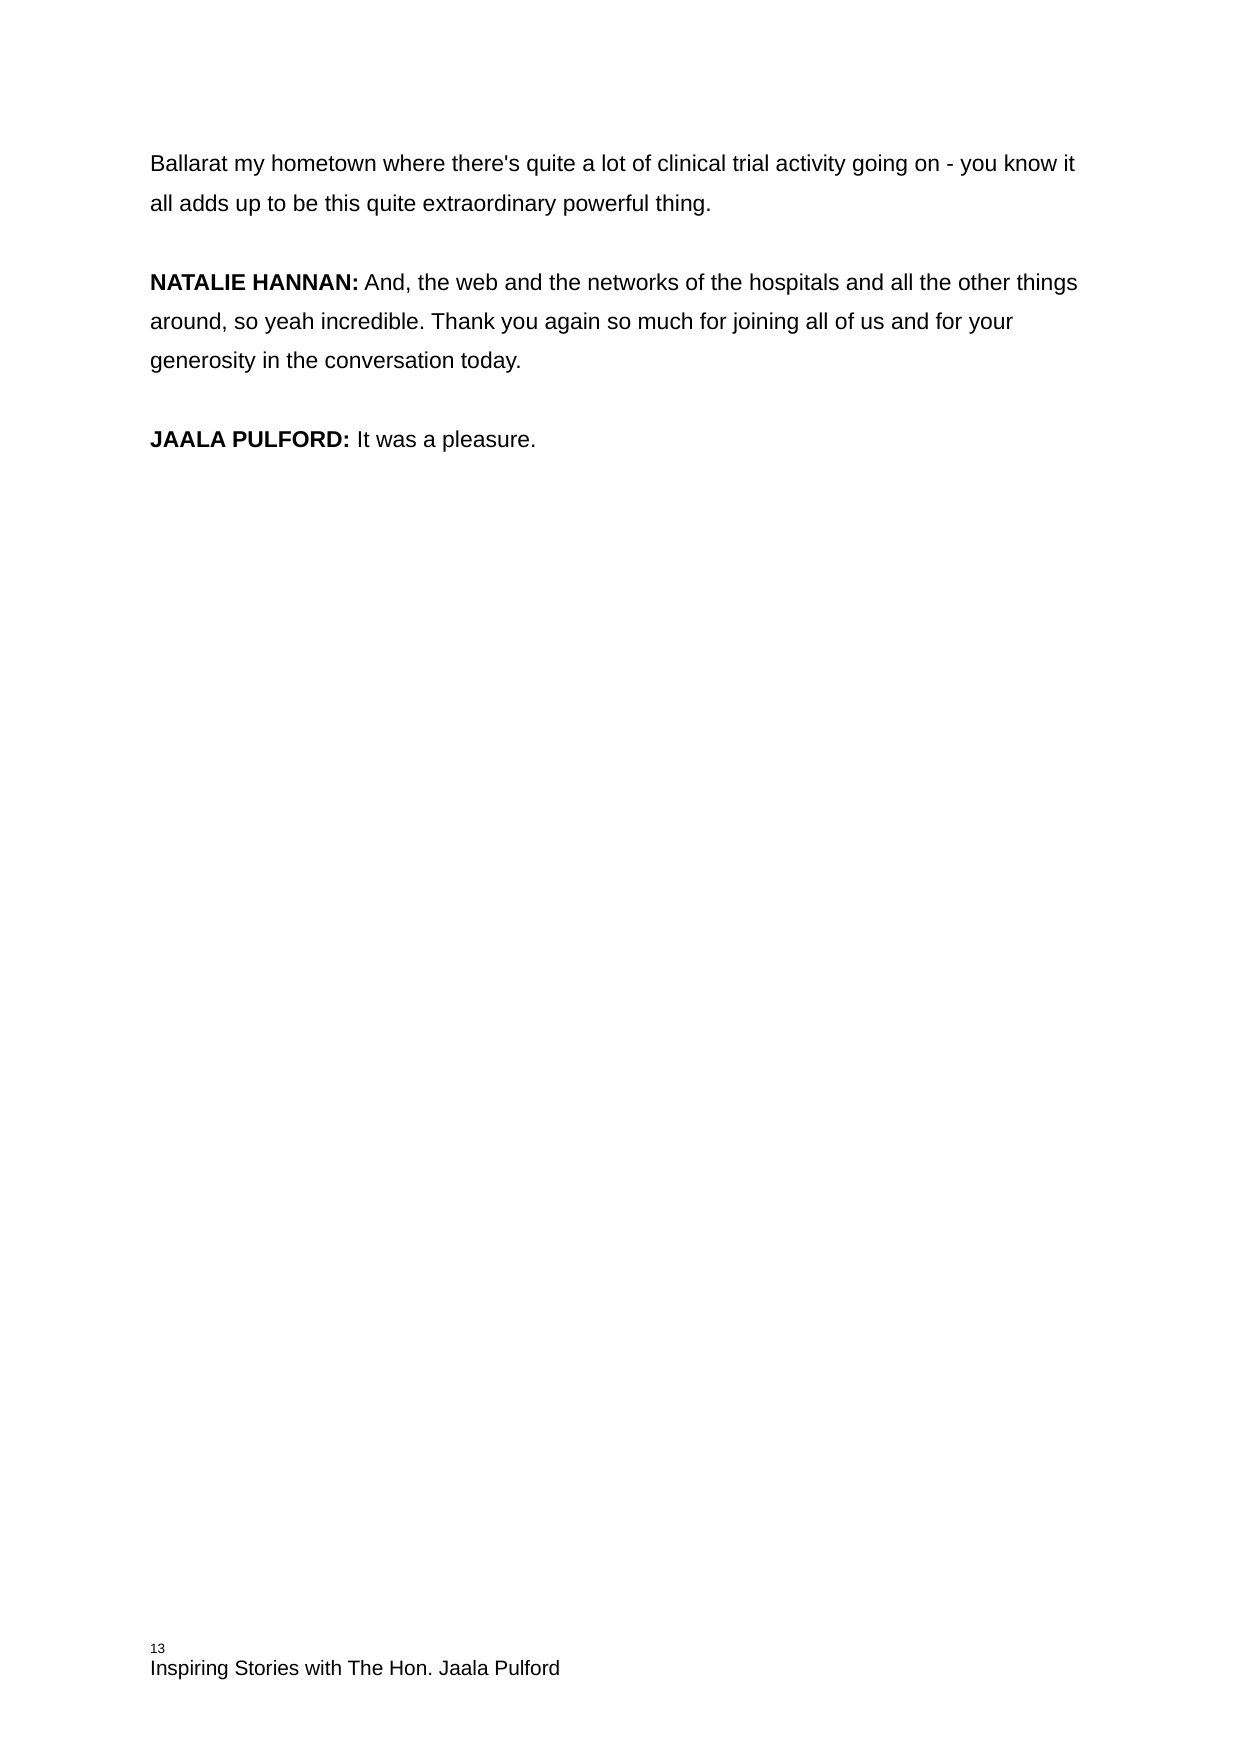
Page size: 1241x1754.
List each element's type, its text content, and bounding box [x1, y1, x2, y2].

text JAALA PULFORD: It was a pleasure. [150, 426, 1090, 453]
text NATALIE HANNAN: And, the web and the networks of the hospitals and all the other things around, so yeah incredible. Thank you again so much for joining all of us and for your generosity in the conversation today. [150, 268, 1090, 374]
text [150, 150, 1090, 216]
